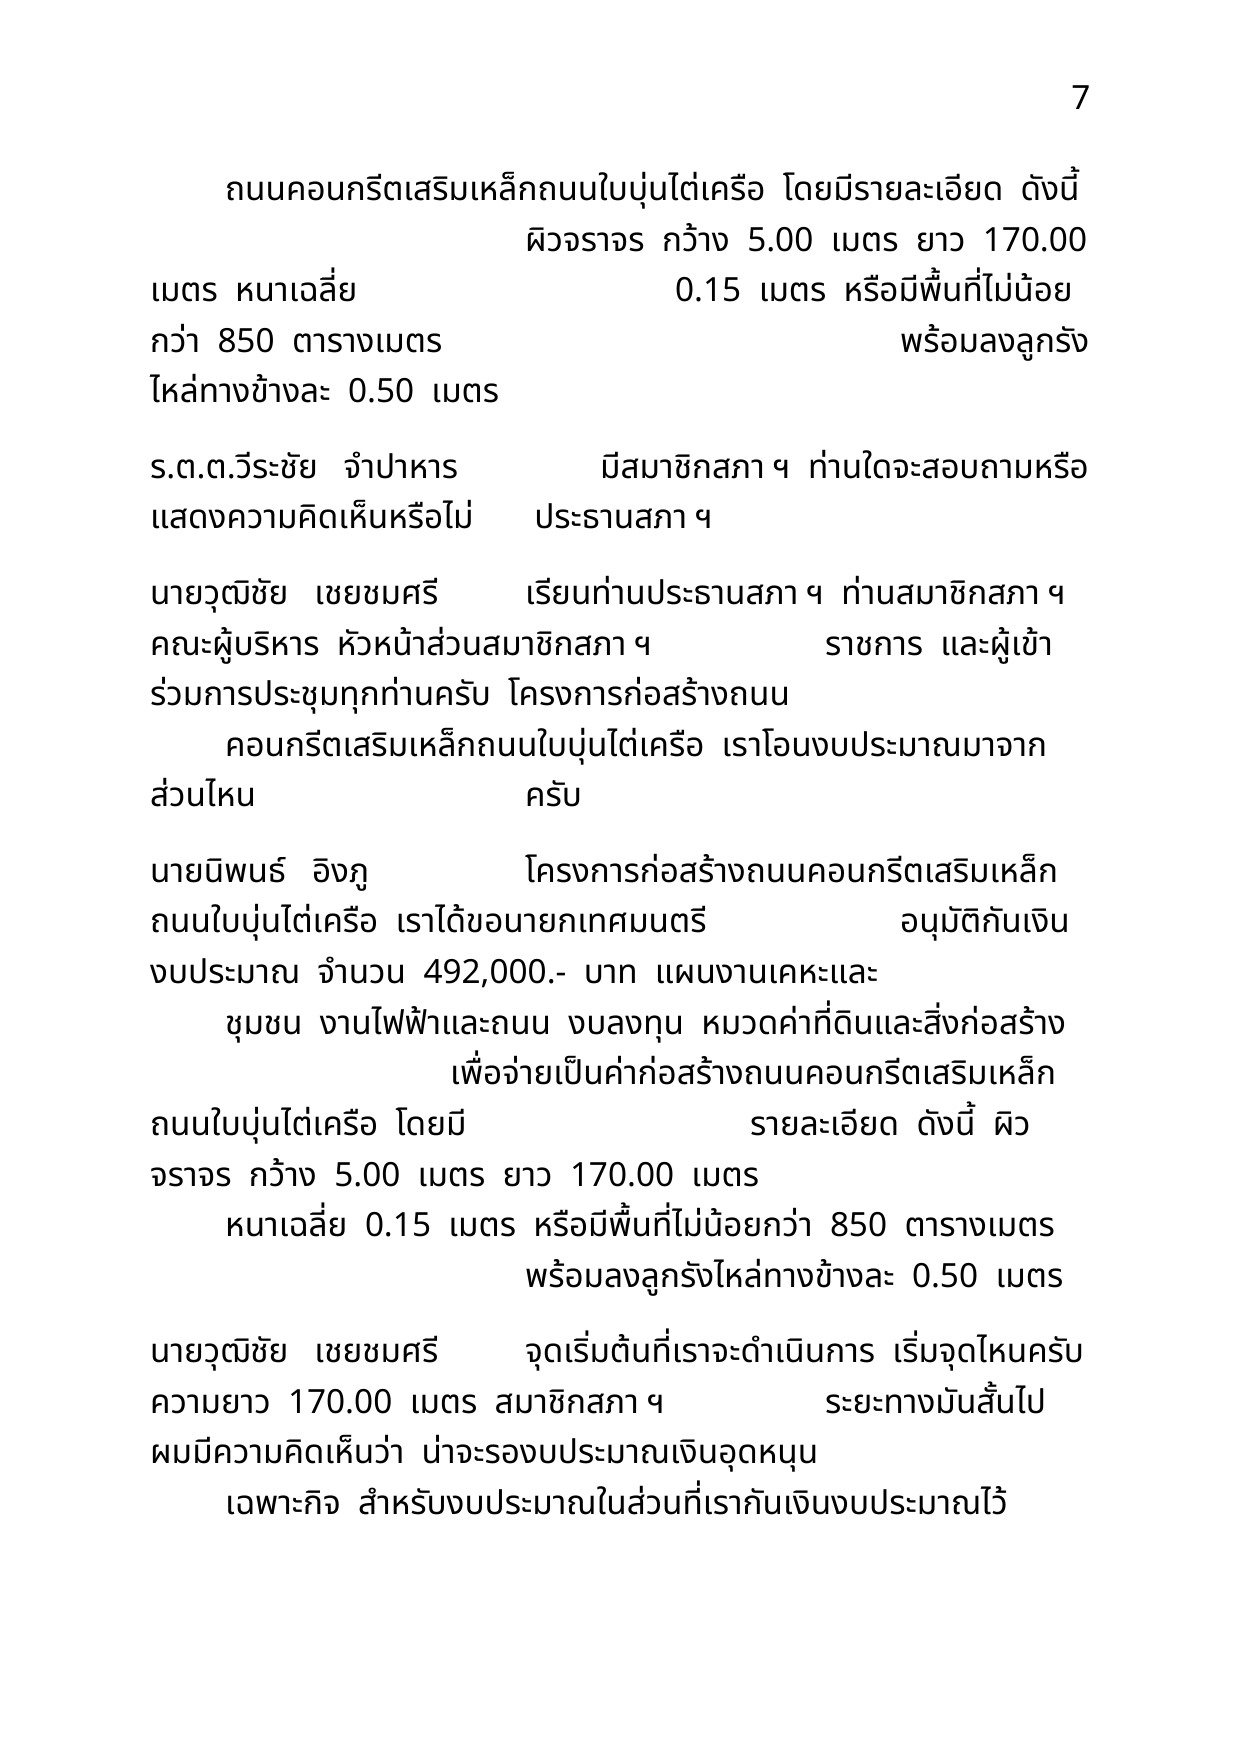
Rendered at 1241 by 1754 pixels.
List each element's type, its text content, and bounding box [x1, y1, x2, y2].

text นายวุฒิชัย เชยชมศรี เรียนท่านประธานสภา ฯ ท่านสมาชิกสภา ฯ คณะผู้บริหาร หัวหน้าส่วนสมาชิกสภา ฯ ราชการ และผู้เข้าร่วมการประชุมทุกท่านครับ โครงการก่อสร้างถนน คอนกรีตเสริมเหล็กถนนใบบุ่นไต่เครือ เราโอนงบประมาณมาจากส่วนไหน ครับ [150, 569, 1090, 822]
text ร.ต.ต.วีระชัย จำปาหาร มีสมาชิกสภา ฯ ท่านใดจะสอบถามหรือแสดงความคิดเห็นหรือไม่ ประธานสภา ฯ [150, 443, 1090, 544]
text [150, 1327, 1090, 1529]
text นายนิพนธ์ อิงภู โครงการก่อสร้างถนนคอนกรีตเสริมเหล็กถนนใบบุ่นไต่เครือ เราได้ขอนายกเทศมนตรี อนุมัติกันเงินงบประมาณ จำนวน 492,000.- บาท แผนงานเคหะและ ชุมชน งานไฟฟ้าและถนน งบลงทุน หมวดค่าที่ดินและสิ่งก่อสร้าง เพื่อจ่ายเป็นค่าก่อสร้างถนนคอนกรีตเสริมเหล็กถนนใบบุ่นไต่เครือ โดยมี รายละเอียด ดังนี้ ผิวจราจร กว้าง 5.00 เมตร ยาว 170.00 เมตร หนาเฉลี่ย 0.15 เมตร หรือมีพื้นที่ไม่น้อยกว่า 850 ตารางเมตร พร้อมลงลูกรังไหล่ทางข้างละ 0.50 เมตร [150, 847, 1090, 1302]
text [150, 165, 1090, 418]
